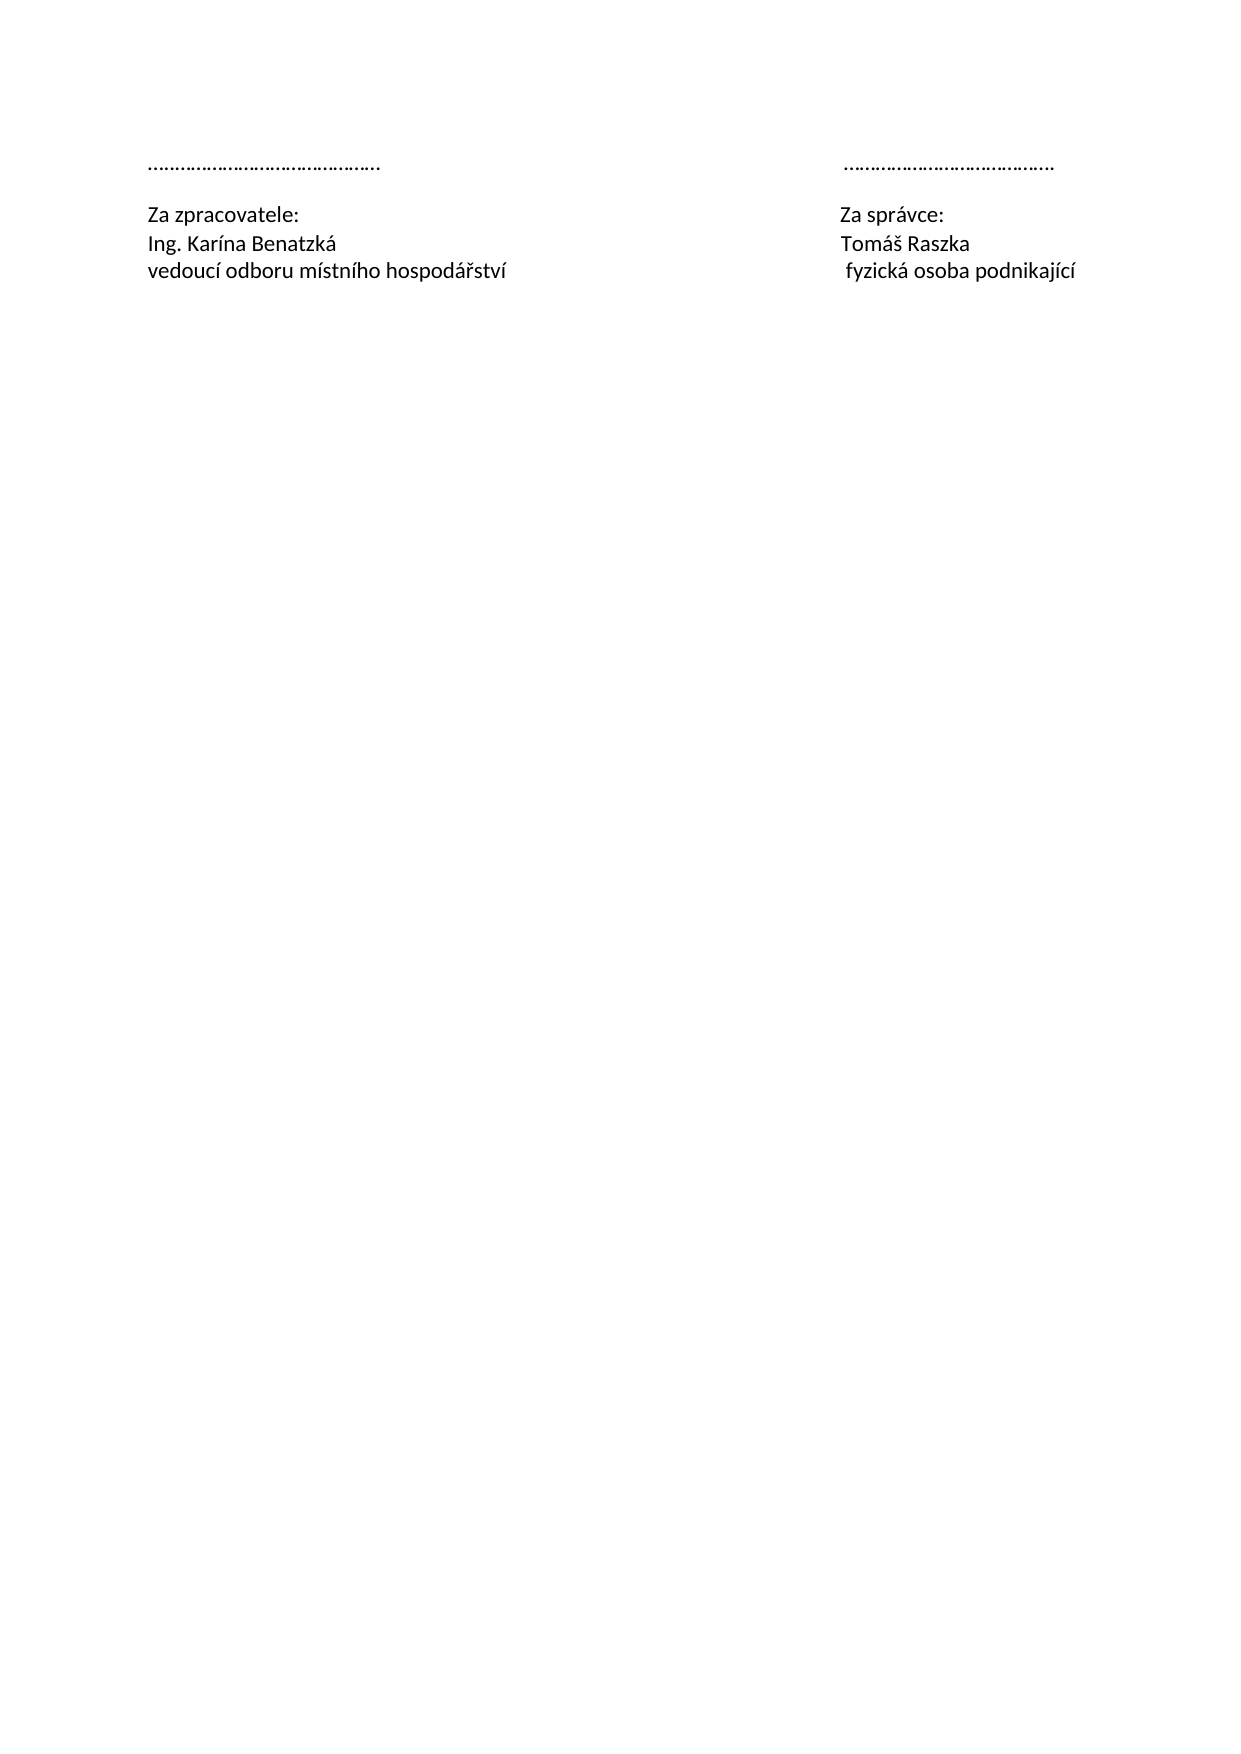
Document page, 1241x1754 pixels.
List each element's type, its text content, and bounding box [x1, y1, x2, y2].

text Ing. Karína Benatzká Tomáš Raszka [148, 229, 1093, 257]
text Za zpracovatele: Za správce: [148, 201, 1093, 229]
text vedoucí odboru místního hospodářství fyzická osoba podnikající [148, 257, 1093, 285]
list …..………………………………… …………………………………. [148, 148, 1093, 176]
